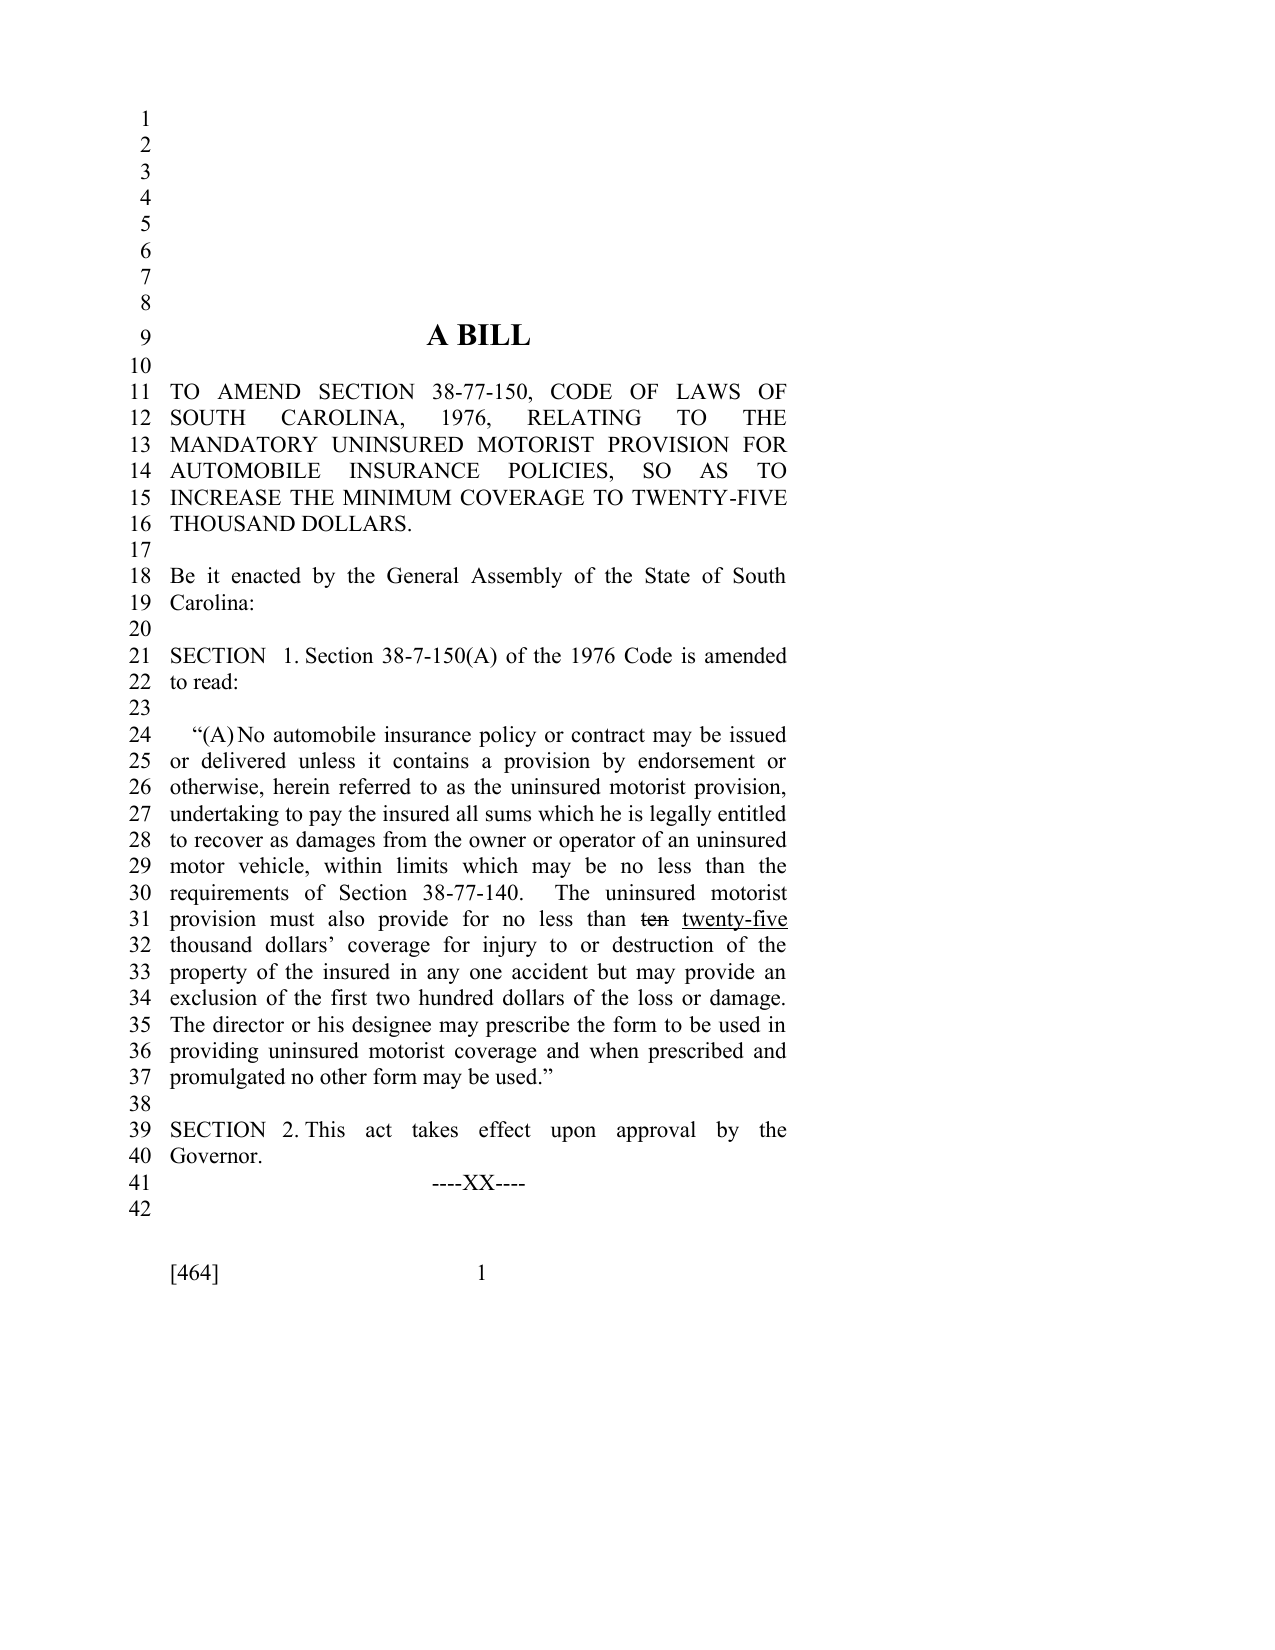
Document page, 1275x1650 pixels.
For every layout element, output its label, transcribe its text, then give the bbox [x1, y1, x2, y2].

text TO AMEND SECTION 38-77-150, CODE OF LAWS OF SOUTH CAROLINA, 1976, RELATING TO THE MANDATORY UNINSURED MOTORIST PROVISION FOR AUTOMOBILE INSURANCE POLICIES, SO AS TO INCREASE THE MINIMUM COVERAGE TO TWENTY-FIVE THOUSAND DOLLARS. [169, 378, 787, 536]
text SECTION 2. This act takes effect upon approval by the Governor. [169, 1116, 787, 1169]
text “(A) No automobile insurance policy or contract may be issued or delivered unless it contains a provision by endorsement or otherwise, herein referred to as the uninsured motorist provision, undertaking to pay the insured all sums which he is legally entitled to recover as damages from the owner or operator of an uninsured motor vehicle, within limits which may be no less than the requirements of Section 38-77-140. The uninsured motorist provision must also provide for no less than ten twenty-five thousand dollars’ coverage for injury to or destruction of the property of the insured in any one accident but may provide an exclusion of the first two hundred dollars of the loss or damage. The director or his designee may prescribe the form to be used in providing uninsured motorist coverage and when prescribed and promulgated no other form may be used.” [169, 721, 787, 1090]
text ----XX---- [169, 1169, 787, 1195]
text A BILL [169, 316, 787, 352]
text SECTION 1. Section 38-7-150(A) of the 1976 Code is amended to read: [169, 642, 787, 694]
text Be it enacted by the General Assembly of the State of South Carolina: [169, 563, 787, 615]
